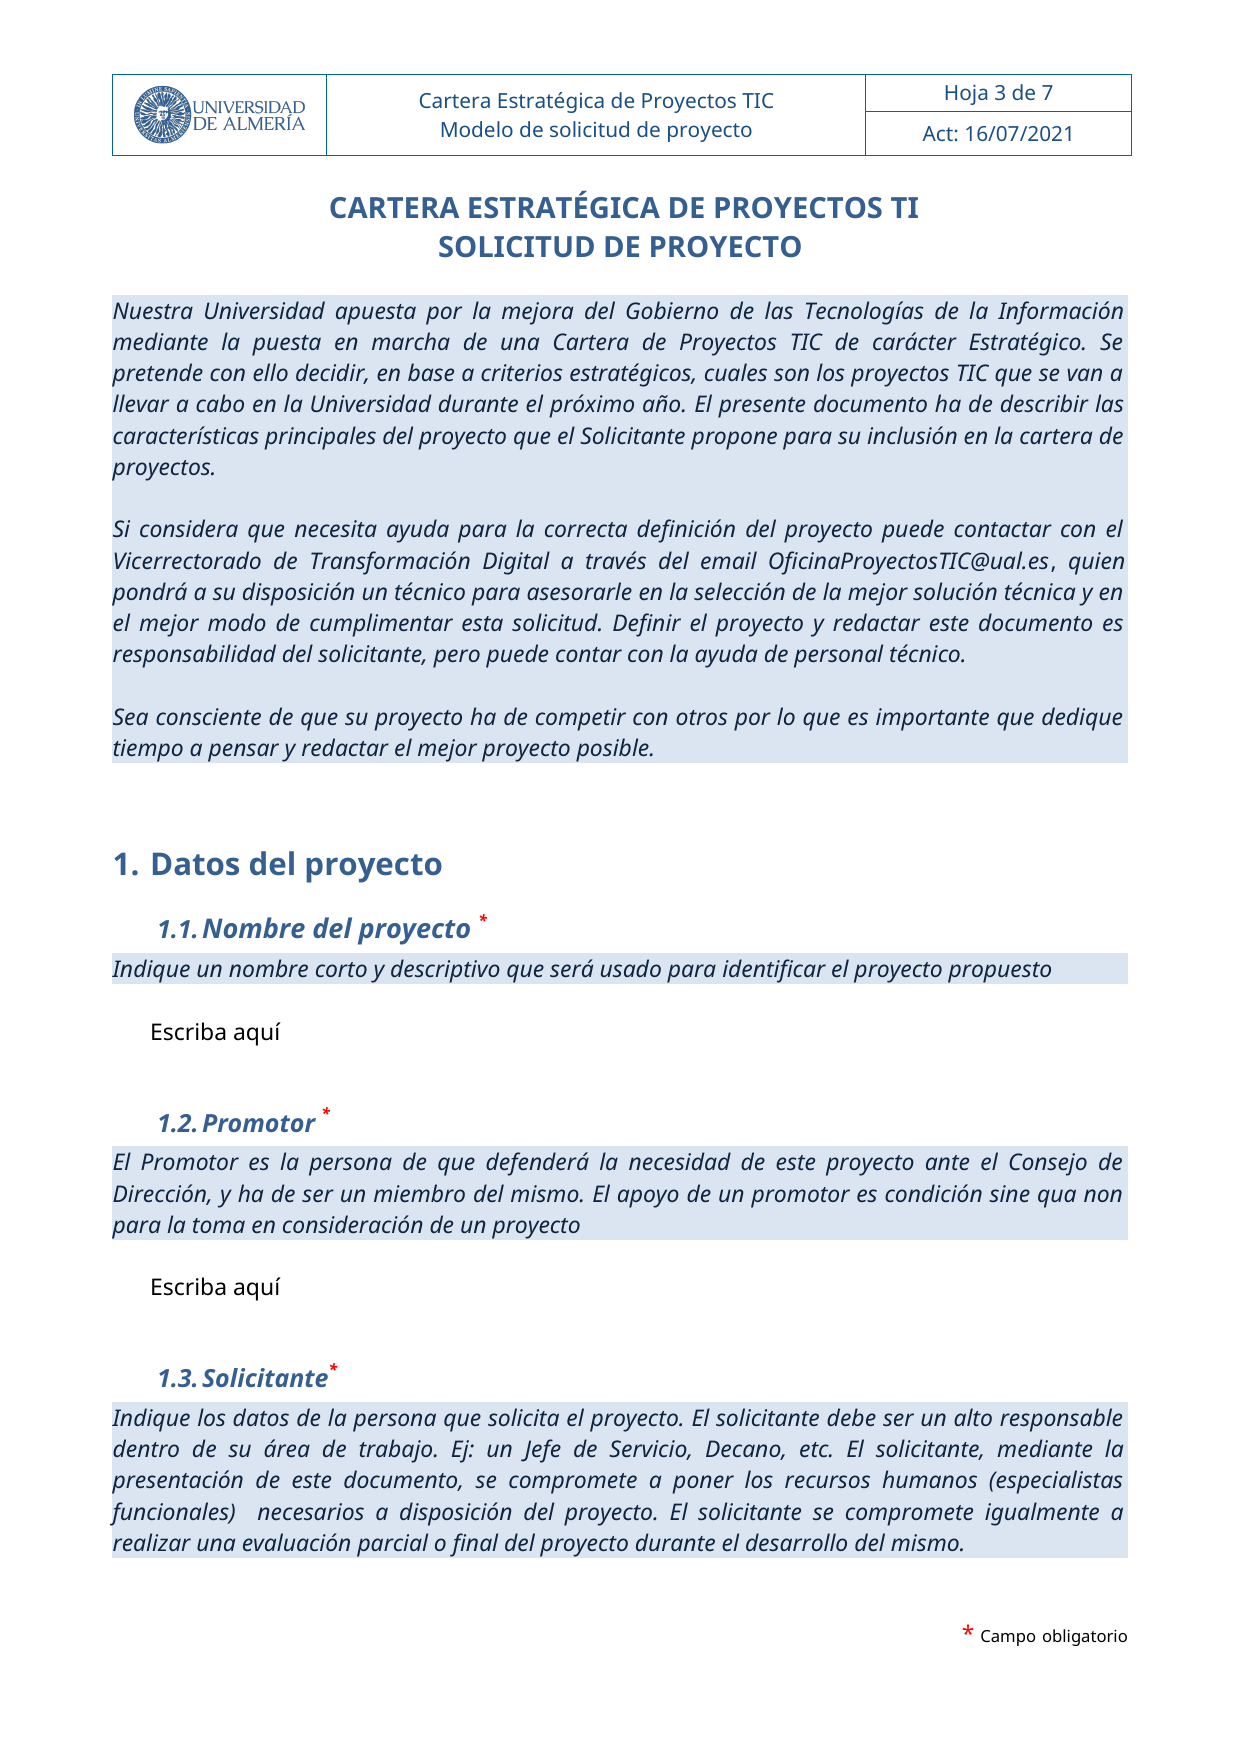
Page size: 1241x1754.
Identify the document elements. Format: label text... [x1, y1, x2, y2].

subtitle Datos del proyecto [112, 842, 1128, 885]
subtitle Nombre del proyecto * [157, 910, 1128, 947]
text SOLICITUD DE PROYECTO [112, 227, 1128, 266]
text Indique los datos de la persona que solicita el proyecto. El solicitante debe ser un alto responsable dentro de su área de trabajo. Ej: un Jefe de Servicio, Decano, etc. El solicitante, mediante la presentación de este documento, se compromete a poner los recursos humanos (especialistas funcionales) necesarios a disposición del proyecto. El solicitante se compromete igualmente a realizar una evaluación parcial o final del proyecto durante el desarrollo del mismo. [112, 1402, 1128, 1558]
text Escriba aquí [150, 1016, 1128, 1047]
text Escriba aquí [150, 1271, 1128, 1302]
subtitle Promotor * [157, 1103, 1128, 1140]
text Sea consciente de que su proyecto ha de competir con otros por lo que es importante que dedique tiempo a pensar y redactar el mejor proyecto posible. [112, 701, 1128, 763]
subtitle Solicitante* [157, 1359, 1128, 1396]
text Nuestra Universidad apuesta por la mejora del Gobierno de las Tecnologías de la Información mediante la puesta en marcha de una Cartera de Proyectos TIC de carácter Estratégico. Se pretende con ello decidir, en base a criterios estratégicos, cuales son los proyectos TIC que se van a llevar a cabo en la Universidad durante el próximo año. El presente documento ha de describir las características principales del proyecto que el Solicitante propone para su inclusión en la cartera de proyectos. [112, 295, 1128, 482]
text CARTERA ESTRATÉGICA DE PROYECTOS TI [112, 187, 1128, 227]
text El Promotor es la persona de que defenderá la necesidad de este proyecto ante el Consejo de Dirección, y ha de ser un miembro del mismo. El apoyo de un promotor es condición sine qua non para la toma en consideración de un proyecto [112, 1146, 1128, 1240]
picture [123, 75, 316, 155]
text Indique un nombre corto y descriptivo que será usado para identificar el proyecto propuesto [112, 953, 1128, 984]
text Si considera que necesita ayuda para la correcta definición del proyecto puede contactar con el Vicerrectorado de Transformación Digital a través del email OficinaProyectosTIC@ual.es, quien pondrá a su disposición un técnico para asesorarle en la selección de la mejor solución técnica y en el mejor modo de cumplimentar esta solicitud. Definir el proyecto y redactar este documento es responsabilidad del solicitante, pero puede contar con la ayuda de personal técnico. [112, 513, 1128, 670]
